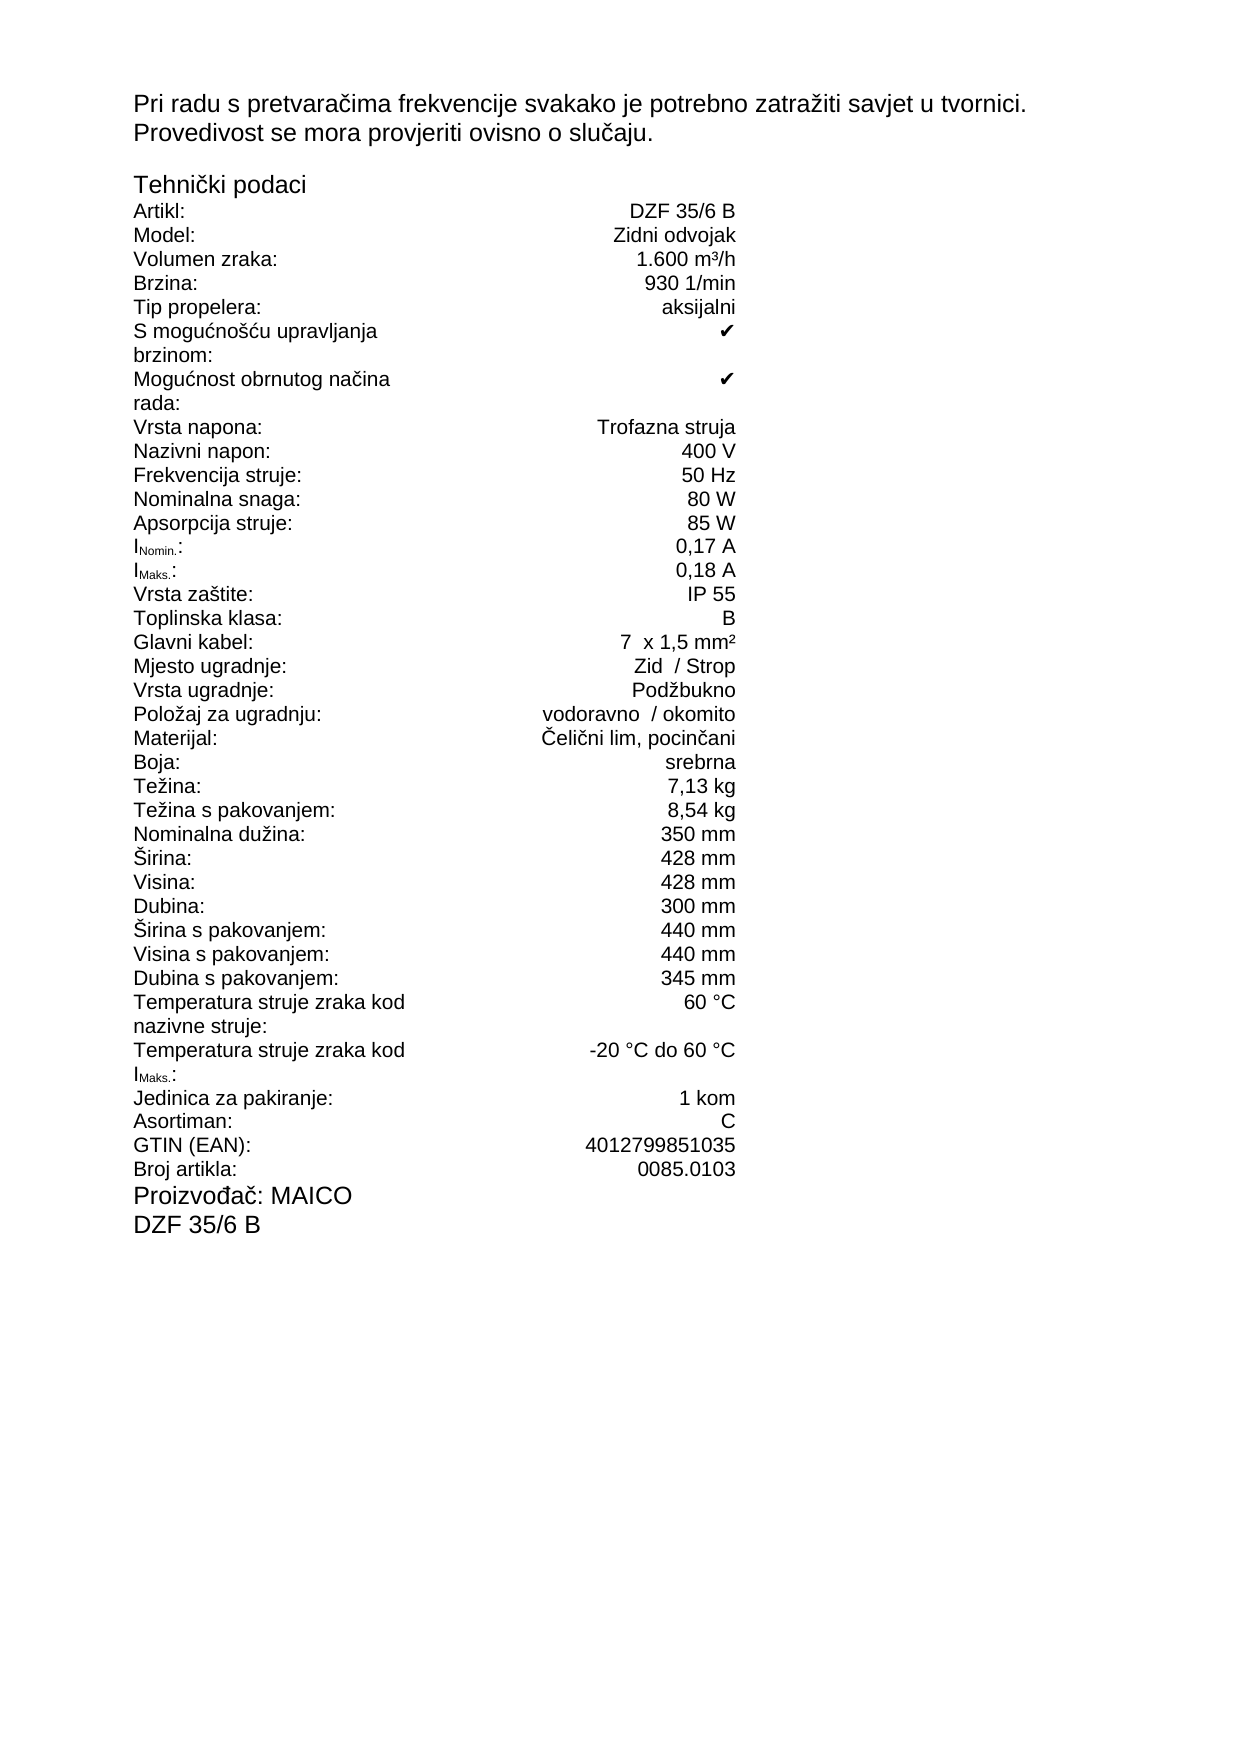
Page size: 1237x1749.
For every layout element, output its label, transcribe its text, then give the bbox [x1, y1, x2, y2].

text Proizvođač: MAICO [133, 1181, 1148, 1210]
table_cell Volumen zraka: [122, 247, 434, 271]
table_cell ✔ [434, 367, 747, 414]
table_cell Mogućnost obrnutog načina rada: [122, 367, 434, 414]
table_cell Širina: [122, 846, 434, 870]
table_cell Podžbukno [434, 678, 747, 702]
table_cell IMaks.: [122, 558, 434, 582]
table_cell Čelični lim, pocinčani [434, 726, 747, 750]
table_cell Nominalna dužina: [122, 822, 434, 846]
text Pri radu s pretvaračima frekvencije svakako je potrebno zatražiti savjet u tvornici. [133, 89, 1148, 117]
table_cell Model: [122, 223, 434, 247]
table_cell 80 W [434, 486, 747, 510]
table_cell 8,54 kg [434, 798, 747, 822]
table_header Artikl: [122, 199, 434, 223]
table_cell Nominalna snaga: [122, 486, 434, 510]
table_cell Asortiman: [122, 1109, 434, 1133]
text Provedivost se mora provjeriti ovisno o slučaju. [133, 117, 1148, 146]
table_cell Frekvencija struje: [122, 463, 434, 486]
table_cell Apsorpcija struje: [122, 510, 434, 534]
table_cell Trofazna struja [434, 415, 747, 438]
table_cell Zidni odvojak [434, 223, 747, 247]
table_cell Dubina: [122, 894, 434, 918]
table_cell Tip propelera: [122, 295, 434, 319]
table_cell 440 mm [434, 942, 747, 966]
table_cell 428 mm [434, 846, 747, 870]
table_cell Položaj za ugradnju: [122, 702, 434, 726]
table_cell 400 V [434, 439, 747, 462]
table_cell Materijal: [122, 726, 434, 750]
table_cell Boja: [122, 750, 434, 774]
table_cell 0,17 A [434, 534, 747, 558]
table_cell S mogućnošću upravljanja brzinom: [122, 319, 434, 367]
table_cell 4012799851035 [434, 1133, 747, 1157]
table_cell B [434, 606, 747, 630]
table_cell 60 °C [434, 990, 747, 1037]
table_cell srebrna [434, 750, 747, 774]
table_cell 7 x 1,5 mm² [434, 630, 747, 654]
table_cell vodoravno / okomito [434, 702, 747, 726]
table_cell Mjesto ugradnje: [122, 654, 434, 678]
table_cell Težina: [122, 774, 434, 798]
table_cell GTIN (EAN): [122, 1133, 434, 1157]
table_cell -20 °C do 60 °C [434, 1038, 747, 1085]
table_cell Temperatura struje zraka kod IMaks.: [122, 1038, 434, 1085]
table_cell ✔ [434, 319, 747, 367]
table_cell Visina s pakovanjem: [122, 942, 434, 966]
table_cell Glavni kabel: [122, 630, 434, 654]
table_cell 7,13 kg [434, 774, 747, 798]
table_cell Visina: [122, 870, 434, 894]
table_cell Nazivni napon: [122, 439, 434, 462]
table_cell 50 Hz [434, 463, 747, 486]
table_cell 440 mm [434, 918, 747, 942]
table_cell 1 kom [434, 1085, 747, 1109]
table_cell 0,18 A [434, 558, 747, 582]
table_cell 350 mm [434, 822, 747, 846]
table_cell Brzina: [122, 271, 434, 295]
table_cell Širina s pakovanjem: [122, 918, 434, 942]
table_cell Težina s pakovanjem: [122, 798, 434, 822]
table_cell aksijalni [434, 295, 747, 319]
table_cell Zid / Strop [434, 654, 747, 678]
table_cell INomin.: [122, 534, 434, 558]
table_cell 428 mm [434, 870, 747, 894]
table_cell 300 mm [434, 894, 747, 918]
table_cell Jedinica za pakiranje: [122, 1085, 434, 1109]
table_cell 345 mm [434, 966, 747, 989]
text Tehnički podaci [133, 170, 1148, 199]
table_cell Vrsta ugradnje: [122, 678, 434, 702]
table_cell Broj artikla: [122, 1157, 434, 1181]
table_cell C [434, 1109, 747, 1133]
table_cell 85 W [434, 510, 747, 534]
table_cell Temperatura struje zraka kod nazivne struje: [122, 990, 434, 1037]
table_cell Vrsta zaštite: [122, 582, 434, 606]
table_cell 1.600 m³/h [434, 247, 747, 271]
table_cell Dubina s pakovanjem: [122, 966, 434, 989]
table_header DZF 35/6 B [434, 199, 747, 223]
table_cell 0085.0103 [434, 1157, 747, 1181]
table_cell Vrsta napona: [122, 415, 434, 438]
table_cell IP 55 [434, 582, 747, 606]
table_cell 930 1/min [434, 271, 747, 295]
text DZF 35/6 B [133, 1210, 1148, 1239]
table_cell Toplinska klasa: [122, 606, 434, 630]
